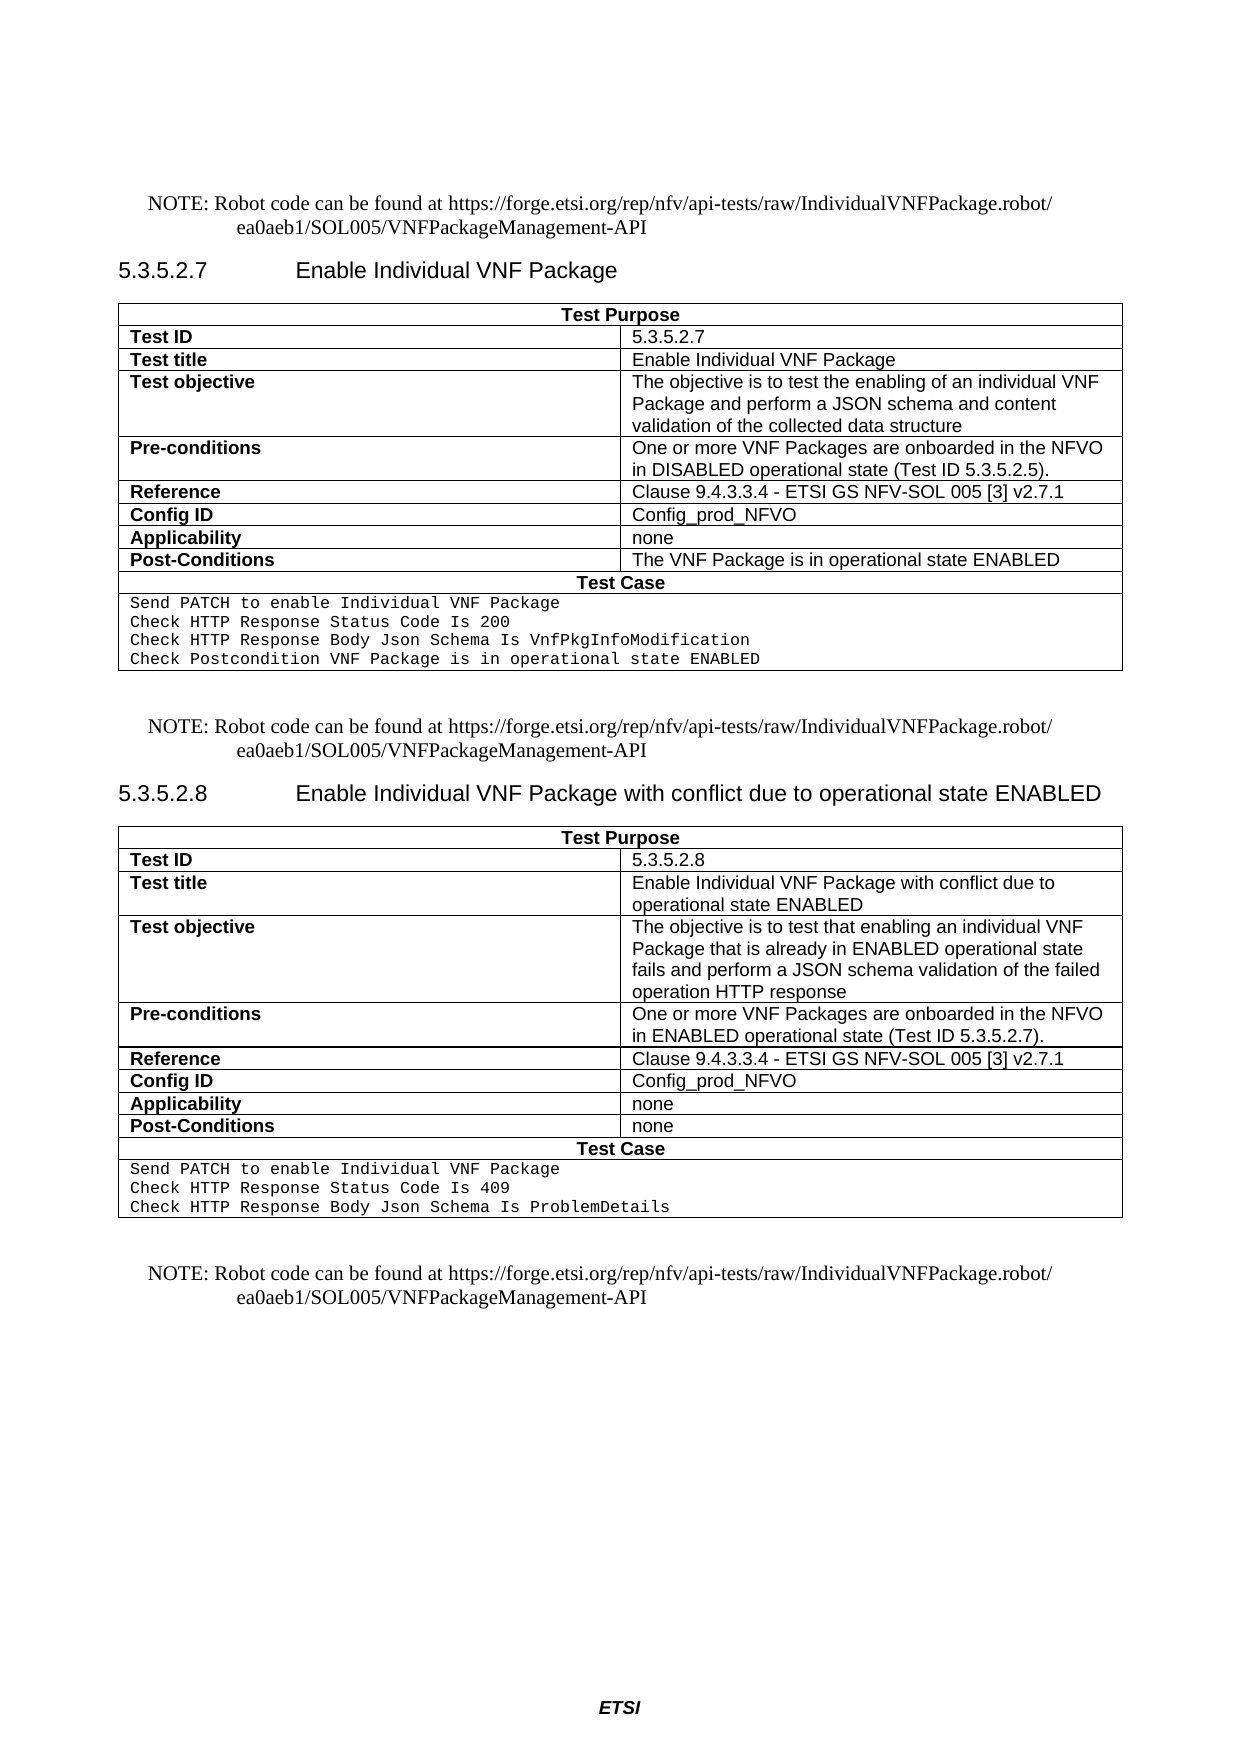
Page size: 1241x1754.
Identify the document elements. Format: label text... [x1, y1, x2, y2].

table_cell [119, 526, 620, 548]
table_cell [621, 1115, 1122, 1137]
subtitle 5.3.5.2.7 Enable Individual VNF Package [118, 257, 1122, 284]
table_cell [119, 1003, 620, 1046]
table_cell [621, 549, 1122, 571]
text NOTE: Robot code can be found at https://forge.etsi.org/rep/nfv/api-tests/raw/IndividualVNFPackage.robot/ea0aeb1/SOL005/VNFPackageManagement-API [148, 191, 1122, 239]
text NOTE: Robot code can be found at https://forge.etsi.org/rep/nfv/api-tests/raw/IndividualVNFPackage.robot/ea0aeb1/SOL005/VNFPackageManagement-API [148, 713, 1122, 762]
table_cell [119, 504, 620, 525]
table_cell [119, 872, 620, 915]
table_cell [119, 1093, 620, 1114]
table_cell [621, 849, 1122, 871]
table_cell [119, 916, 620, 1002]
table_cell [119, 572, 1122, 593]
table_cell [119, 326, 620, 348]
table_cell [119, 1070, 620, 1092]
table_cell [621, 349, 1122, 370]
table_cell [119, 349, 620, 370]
subtitle 5.3.5.2.8 Enable Individual VNF Package with conflict due to operational state ENABLED [118, 780, 1122, 807]
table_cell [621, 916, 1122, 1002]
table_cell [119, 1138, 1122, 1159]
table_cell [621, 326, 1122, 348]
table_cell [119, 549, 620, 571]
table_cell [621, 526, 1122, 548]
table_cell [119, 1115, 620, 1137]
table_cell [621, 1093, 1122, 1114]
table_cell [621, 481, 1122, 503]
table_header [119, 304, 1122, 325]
text NOTE: Robot code can be found at https://forge.etsi.org/rep/nfv/api-tests/raw/IndividualVNFPackage.robot/ea0aeb1/SOL005/VNFPackageManagement-API [148, 1261, 1122, 1309]
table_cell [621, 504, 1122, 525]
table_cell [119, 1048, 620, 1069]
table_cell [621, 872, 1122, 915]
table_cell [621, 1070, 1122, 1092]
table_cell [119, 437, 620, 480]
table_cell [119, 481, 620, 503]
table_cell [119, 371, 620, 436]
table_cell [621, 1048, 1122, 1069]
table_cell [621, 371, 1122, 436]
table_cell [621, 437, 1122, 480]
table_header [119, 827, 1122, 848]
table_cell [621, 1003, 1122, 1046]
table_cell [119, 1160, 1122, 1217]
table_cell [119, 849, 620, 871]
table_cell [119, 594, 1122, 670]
